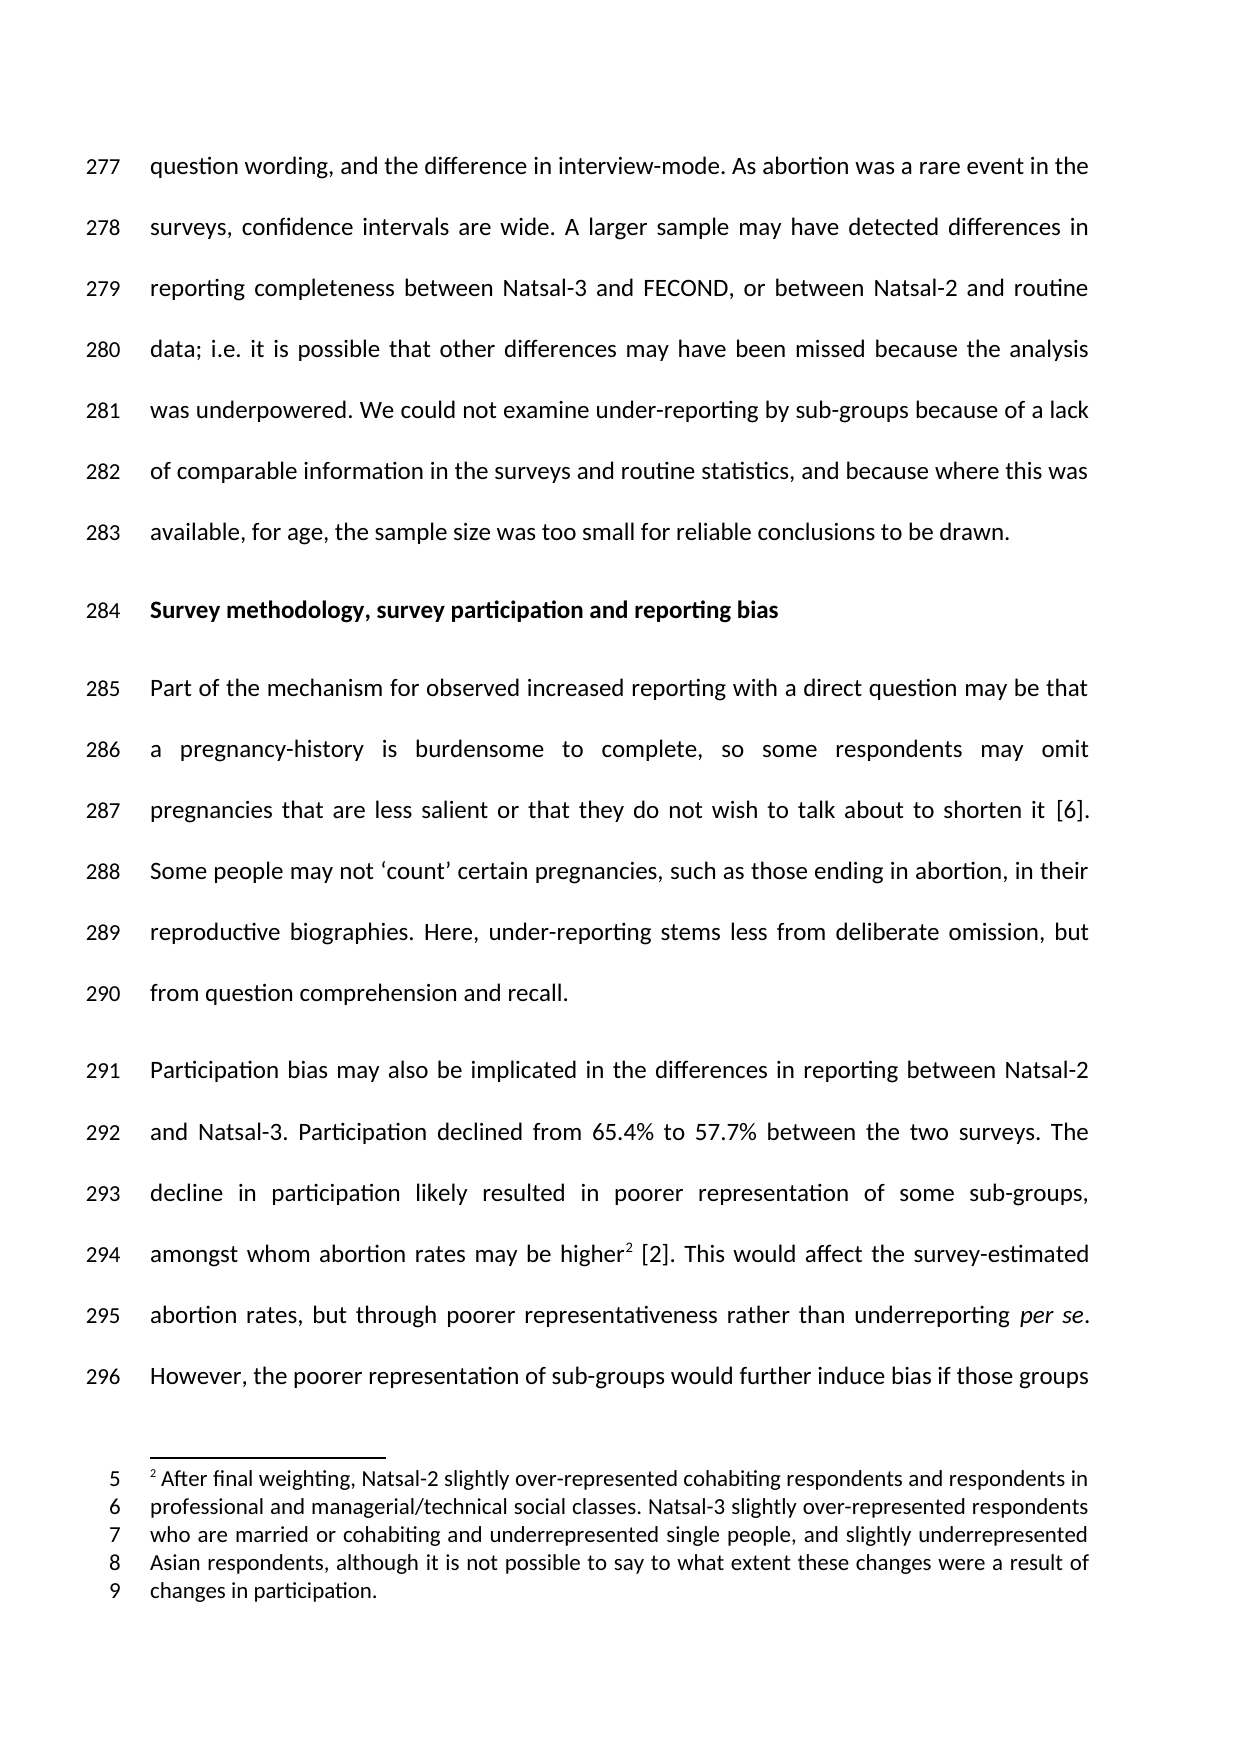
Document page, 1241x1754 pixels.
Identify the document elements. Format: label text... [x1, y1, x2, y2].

text Part of the mechanism for observed increased reporting with a direct question may be that a pregnancy-history is burdensome to complete, so some respondents may omit pregnancies that are less salient or that they do not wish to talk about to shorten it [6]. Some people may not ‘count’ certain pregnancies, such as those ending in abortion, in their reproductive biographies. Here, under-reporting stems less from deliberate omission, but from question comprehension and recall. [150, 672, 1090, 1007]
text Survey methodology, survey participation and reporting bias [150, 594, 1090, 624]
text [150, 1054, 1090, 1390]
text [150, 150, 1090, 547]
